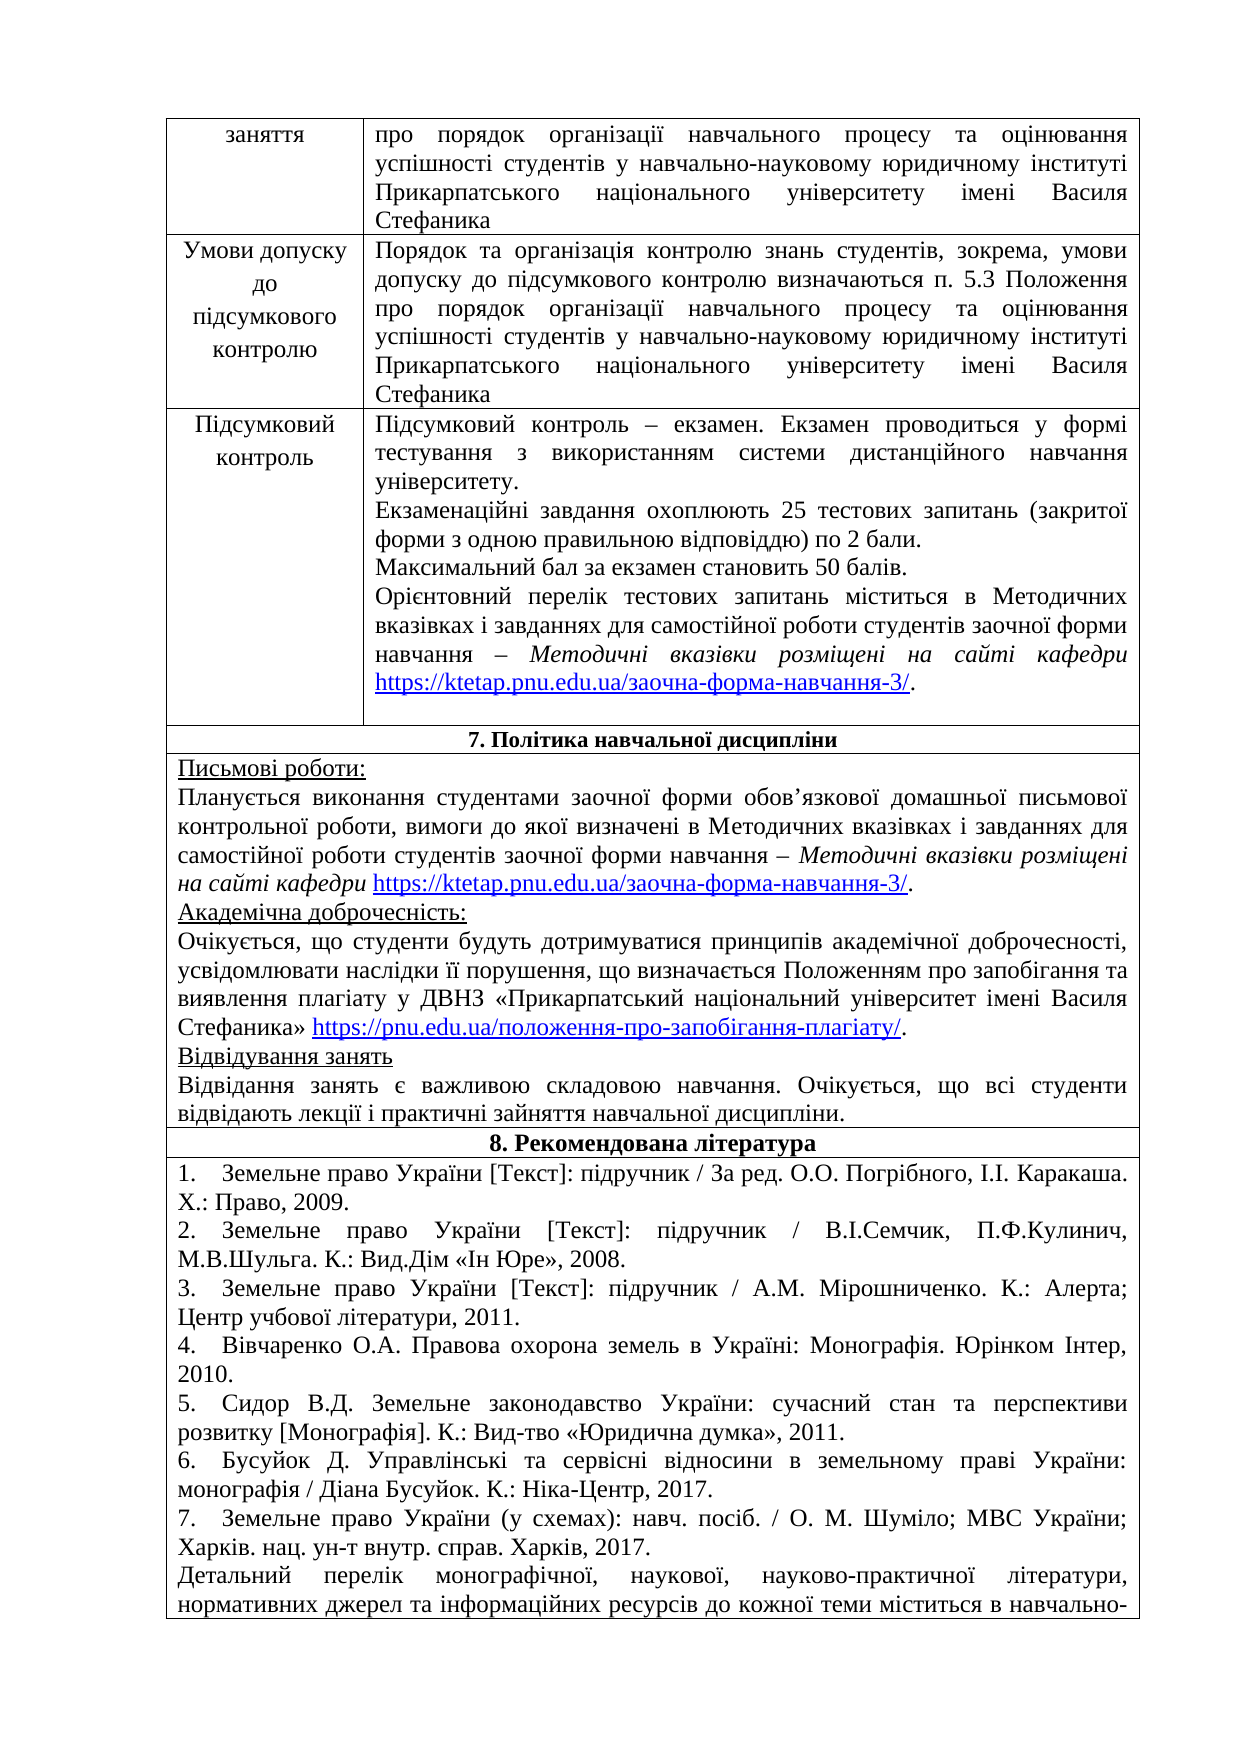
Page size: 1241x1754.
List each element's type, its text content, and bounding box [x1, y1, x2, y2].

table_cell Підсумковий контроль – екзамен. Екзамен проводиться у формі тестування з використанням системи дистанційного навчання університету. Екзаменаційні завдання охоплюють 25 тестових запитань (закритої форми з одною правильною відповіддю) по 2 бали. Максимальний бал за екзамен становить 50 балів. Орієнтовний перелік тестових запитань міститься в Методичних вказівках і завданнях для самостійної роботи студентів заочної форми навчання – Методичні вказівки розміщені на сайті кафедри https://ktetap.pnu.edu.ua/заочна-форма-навчання-3/. [364, 409, 1139, 725]
table_cell Підсумковий контроль [167, 409, 363, 725]
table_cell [167, 1158, 1139, 1618]
table_cell 7. Політика навчальної дисципліни [167, 726, 1139, 752]
table_cell Порядок та організація контролю знань студентів, зокрема, умови допуску до підсумкового контролю визначаються п. 5.3 Положення про порядок організації навчального процесу та оцінювання успішності студентів у навчально-науковому юридичному інституті Прикарпатського національного університету імені Василя Стефаника [364, 235, 1139, 408]
table_cell Умови допуску до підсумкового контролю [167, 235, 363, 408]
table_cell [364, 119, 1139, 234]
table_cell Письмові роботи: Планується виконання студентами заочної форми обов’язкової домашньої письмової контрольної роботи, вимоги до якої визначені в Методичних вказівках і завданнях для самостійної роботи студентів заочної форми навчання – Методичні вказівки розміщені на сайті кафедри https://ktetap.pnu.edu.ua/заочна-форма-навчання-3/. Академічна доброчесність: Очікується, що студенти будуть дотримуватися принципів академічної доброчесності, усвідомлювати наслідки її порушення, що визначається Положенням про запобігання та виявлення плагіату у ДВНЗ «Прикарпатський національний університет імені Василя Стефаника» https://pnu.edu.ua/положення-про-запобігання-плагіату/. Відвідування занять Відвідання занять є важливою складовою навчання. Очікується, що всі студенти відвідають лекції і практичні зайняття навчальної дисципліни. [167, 754, 1139, 1127]
table_cell Семінарські заняття [167, 119, 363, 234]
table_cell 8. Рекомендована література [167, 1128, 1139, 1157]
